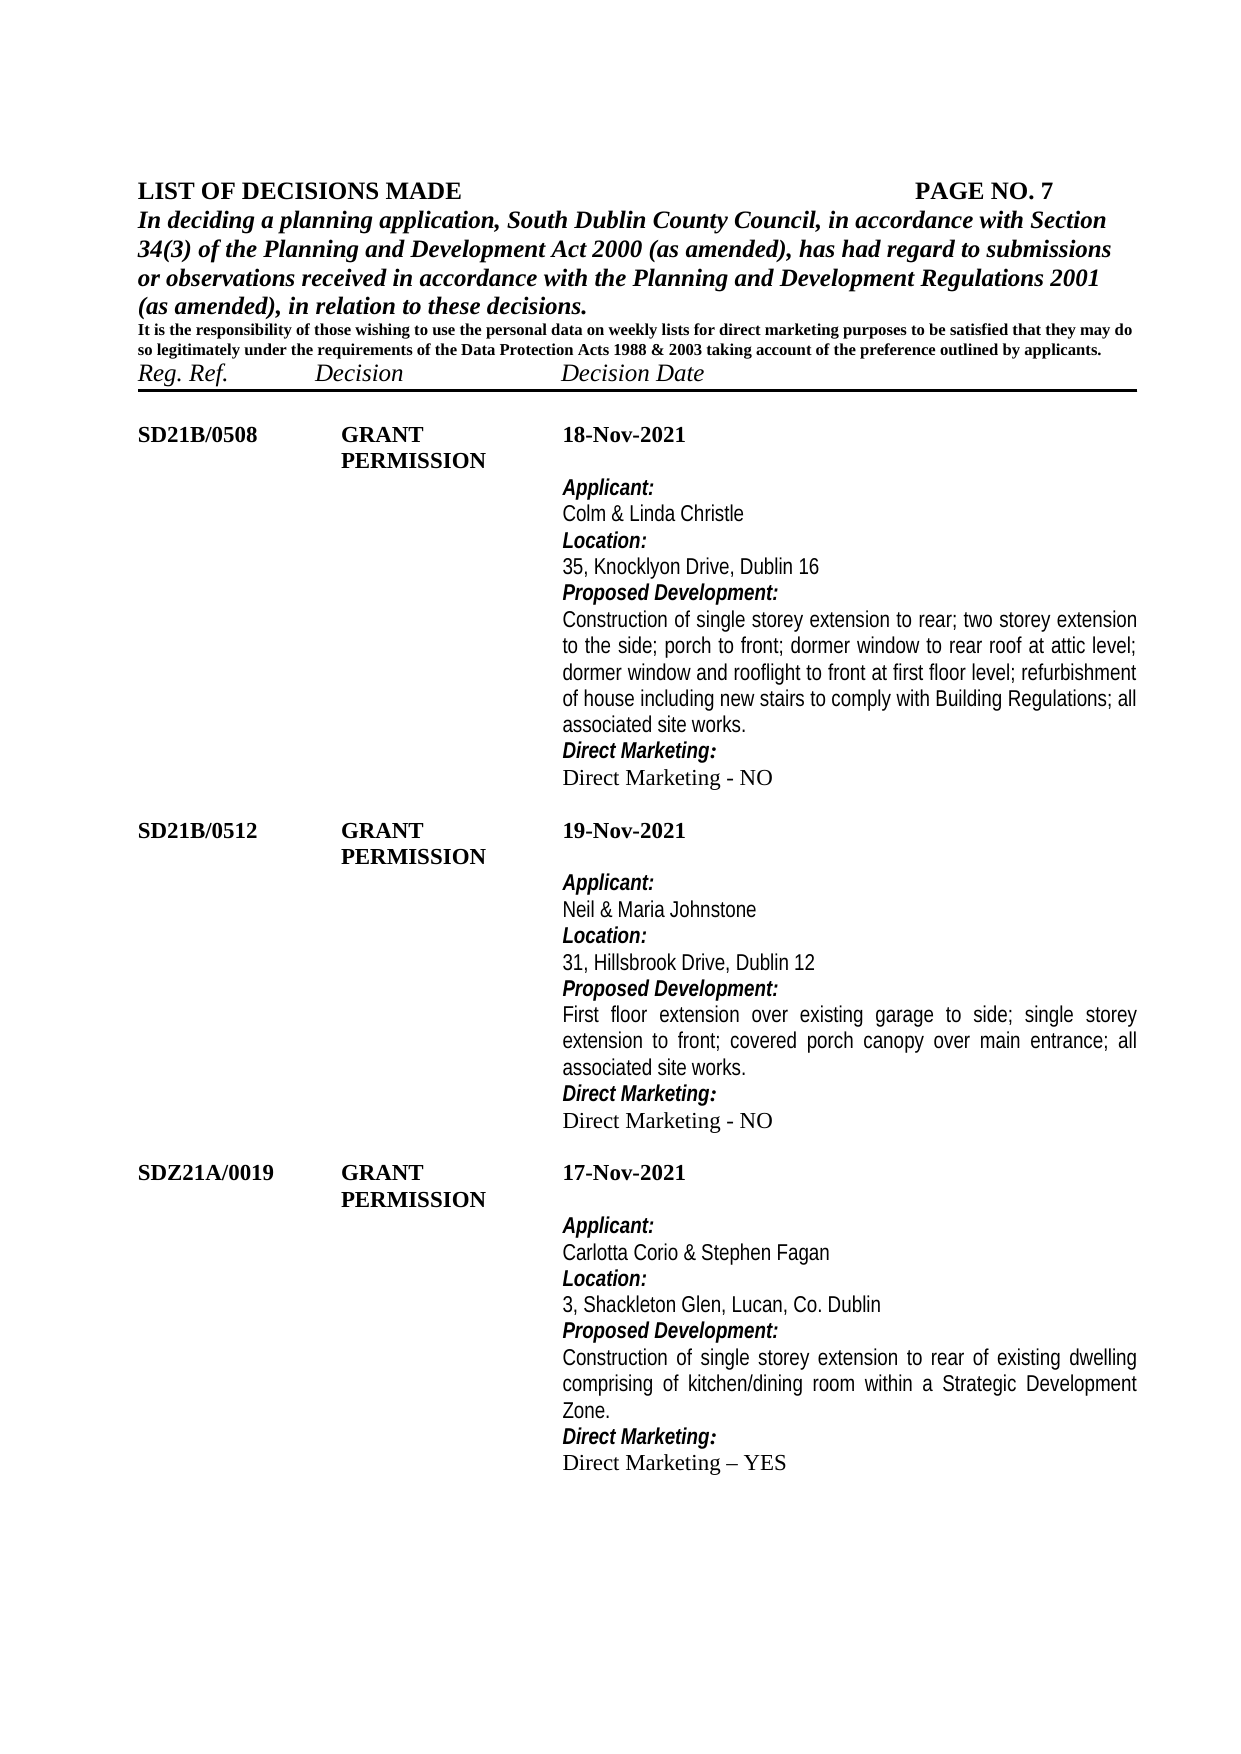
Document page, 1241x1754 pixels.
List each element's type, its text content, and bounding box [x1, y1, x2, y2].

table_cell 18-Nov-2021 Applicant: Colm & Linda Christle Location: 35, Knocklyon Drive, Dublin 16 Proposed Development: Construction of single storey extension to rear; two storey extension to the side; porch to front; dormer window to rear roof at attic level; dormer window and rooflight to front at first floor level; refurbishment of house including new stairs to comply with Building Regulations; all associated site works. Direct Marketing: Direct Marketing - NO [551, 421, 1149, 817]
table_cell 17-Nov-2021 Applicant: Carlotta Corio & Stephen Fagan Location: 3, Shackleton Glen, Lucan, Co. Dublin Proposed Development: Construction of single storey extension to rear of existing dwelling comprising of kitchen/dining room within a Strategic Development Zone. Direct Marketing: Direct Marketing – YES [551, 1159, 1149, 1607]
table_cell 19-Nov-2021 Applicant: Neil & Maria Johnstone Location: 31, Hillsbrook Drive, Dublin 12 Proposed Development: First floor extension over existing garage to side; single storey extension to front; covered porch canopy over main entrance; all associated site works. Direct Marketing: Direct Marketing - NO [551, 817, 1149, 1159]
table_cell SD21B/0508 [126, 421, 329, 817]
table_cell GRANT PERMISSION [330, 1159, 551, 1607]
table_cell SDZ21A/0019 [126, 1159, 329, 1607]
table_cell SD21B/0512 [126, 817, 329, 1159]
table_cell GRANT PERMISSION [330, 421, 551, 817]
table_cell GRANT PERMISSION [330, 817, 551, 1159]
